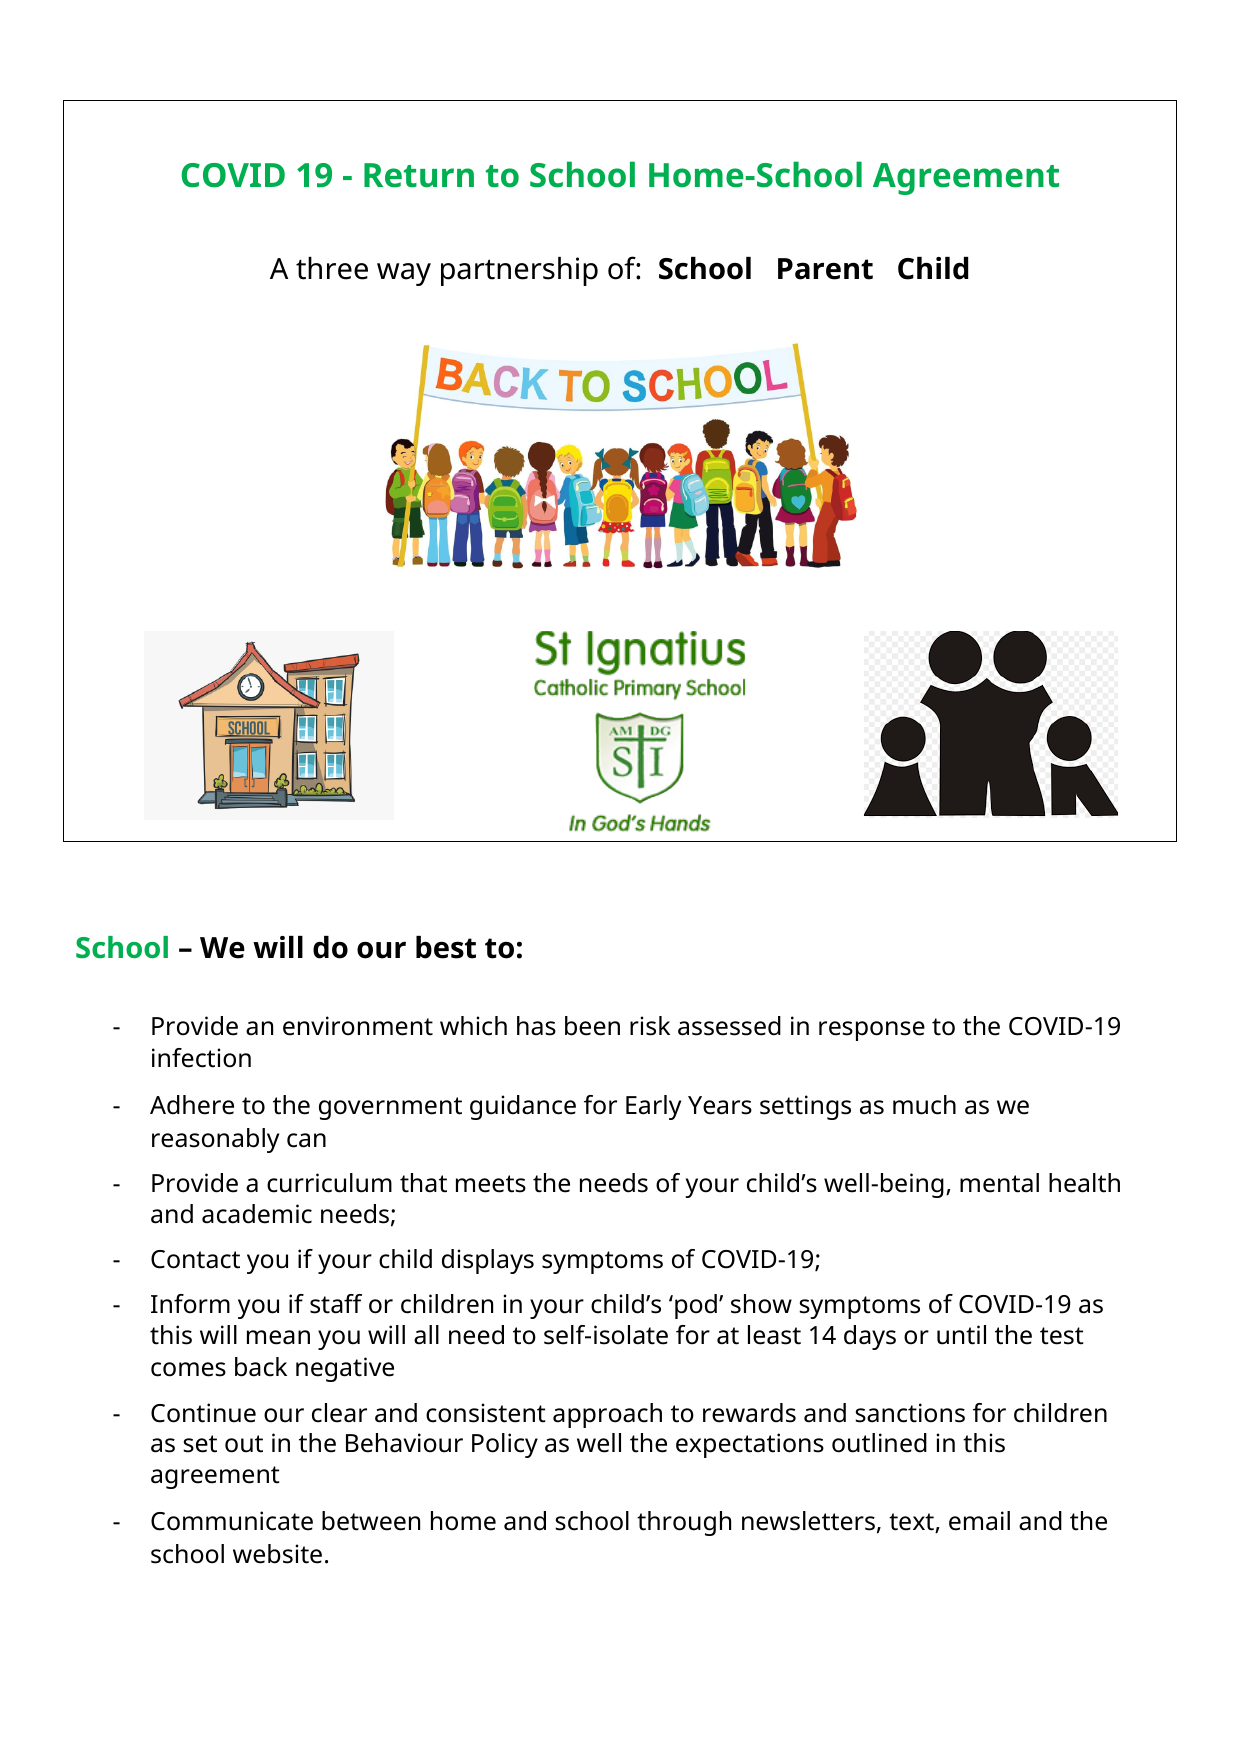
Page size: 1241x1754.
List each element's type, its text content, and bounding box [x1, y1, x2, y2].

picture [381, 339, 859, 573]
list Inform you if staff or children in your child’s ‘pod’ show symptoms of COVID-19 as this will mean you will all need to self-isolate for at least 14 days or until the test comes back negative [112, 1287, 1126, 1384]
list Contact you if your child displays symptoms of COVID-19; [112, 1243, 1126, 1275]
picture [143, 631, 394, 820]
list Communicate between home and school through newsletters, text, email and the school website. [112, 1503, 1151, 1571]
table_cell [806, 606, 1176, 841]
picture [863, 631, 1119, 818]
picture [534, 631, 746, 832]
text School – We will do our best to: [75, 928, 1165, 967]
list Provide a curriculum that meets the needs of your child’s well-being, mental health and academic needs; [112, 1167, 1126, 1230]
table_cell [474, 606, 806, 841]
list Continue our clear and consistent approach to rewards and sanctions for children as set out in the Behaviour Policy as well the expectations outlined in this agreement [112, 1397, 1126, 1491]
list Adhere to the government guidance for Early Years settings as much as we reasonably can [112, 1087, 1128, 1154]
table_header COVID 19 - Return to School Home-School Agreement A three way partnership of: School Parent Child [64, 101, 1176, 606]
list Provide an environment which has been risk assessed in response to the COVID-19 infection [112, 1009, 1151, 1074]
table_cell [64, 606, 474, 841]
